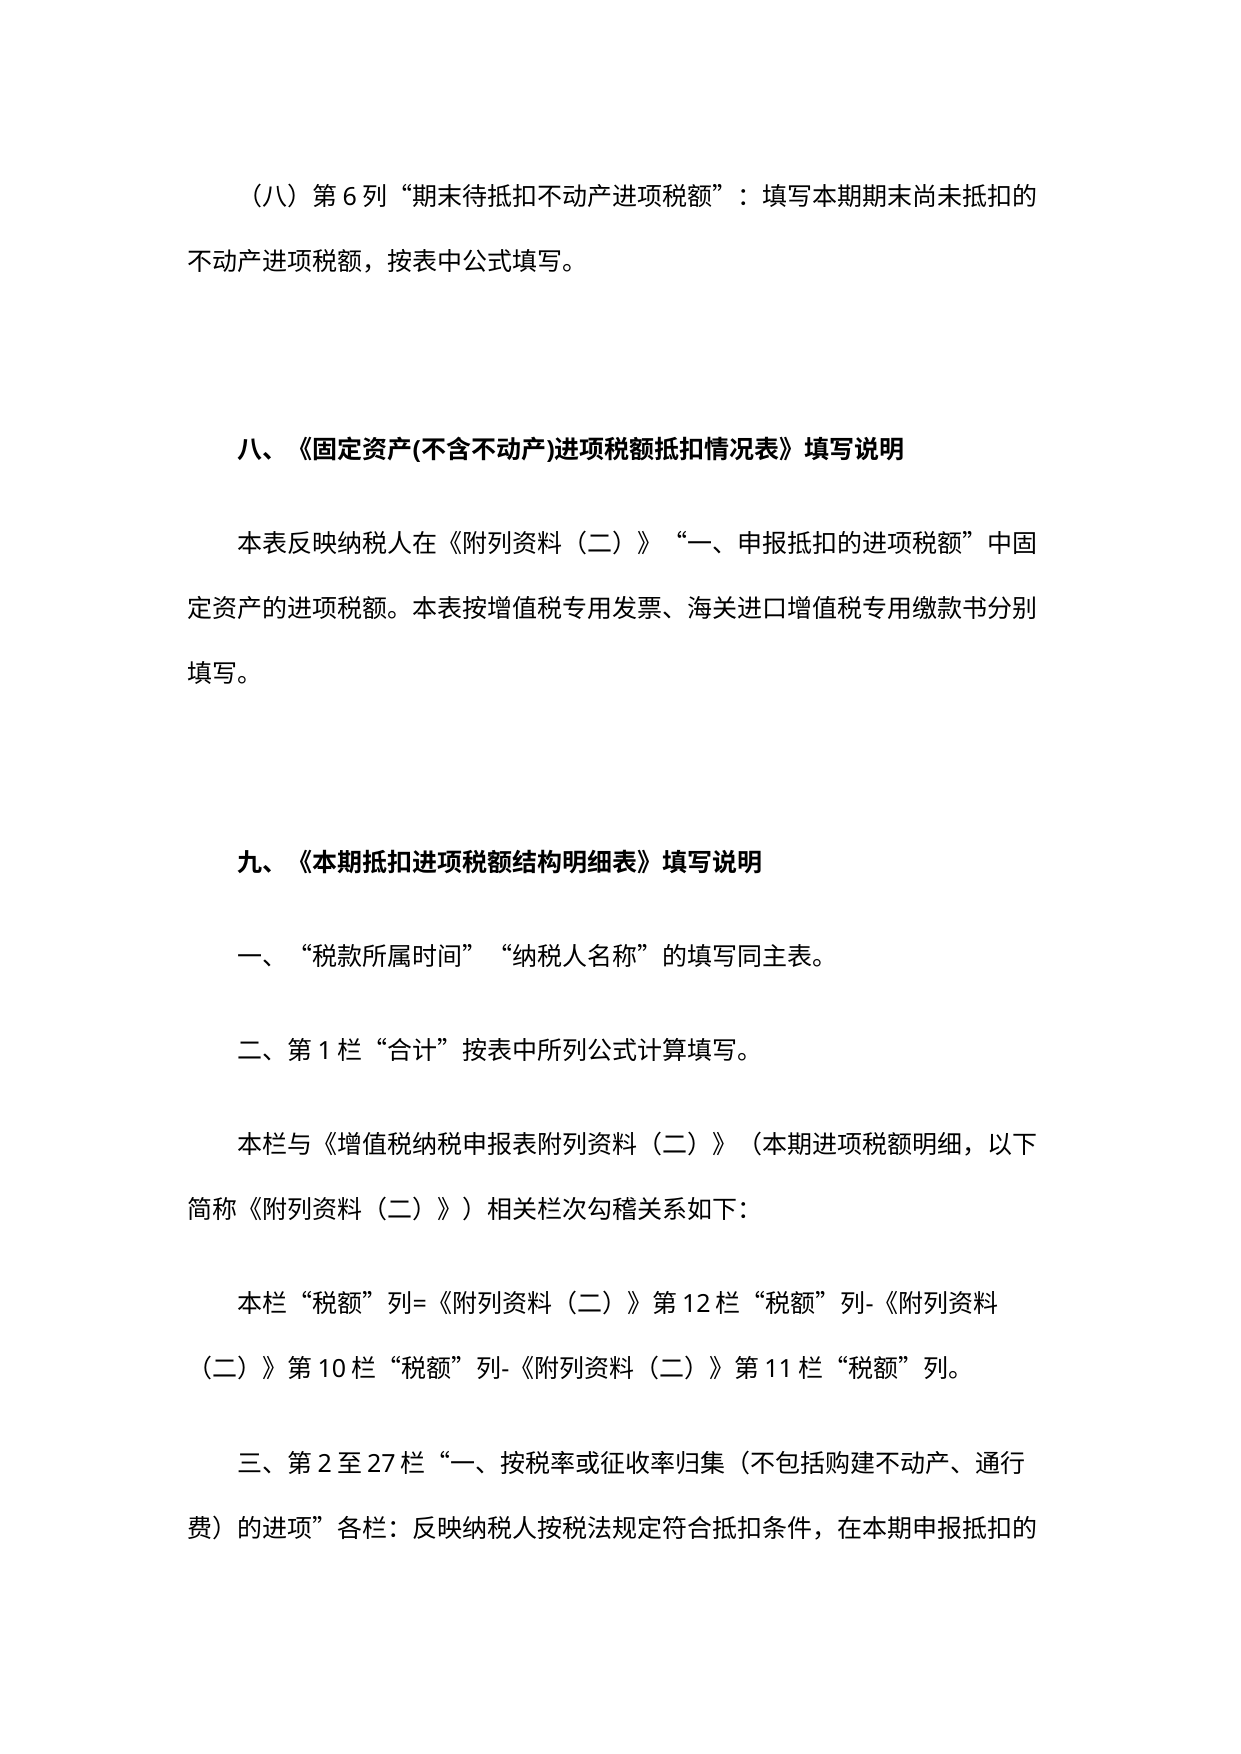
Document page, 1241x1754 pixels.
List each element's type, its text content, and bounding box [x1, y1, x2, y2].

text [187, 1429, 1053, 1559]
text （八）第6列“期末待抵扣不动产进项税额”：填写本期期末尚未抵扣的不动产进项税额，按表中公式填写。 [187, 162, 1053, 292]
text 本表反映纳税人在《附列资料（二）》“一、申报抵扣的进项税额”中固定资产的进项税额。本表按增值税专用发票、海关进口增值税专用缴款书分别填写。 [187, 509, 1053, 704]
text 二、第1栏“合计”按表中所列公式计算填写。 [187, 1016, 1053, 1081]
text 本栏与《增值税纳税申报表附列资料（二）》（本期进项税额明细，以下简称《附列资料（二）》）相关栏次勾稽关系如下： [187, 1110, 1053, 1240]
text 八、《固定资产(不含不动产)进项税额抵扣情况表》填写说明 [187, 415, 1053, 480]
text 九、《本期抵扣进项税额结构明细表》填写说明 [187, 828, 1053, 893]
text 一、“税款所属时间”“纳税人名称”的填写同主表。 [187, 922, 1053, 987]
text 本栏“税额”列=《附列资料（二）》第12栏“税额”列-《附列资料（二）》第10栏“税额”列-《附列资料（二）》第11栏“税额”列。 [187, 1269, 1053, 1399]
